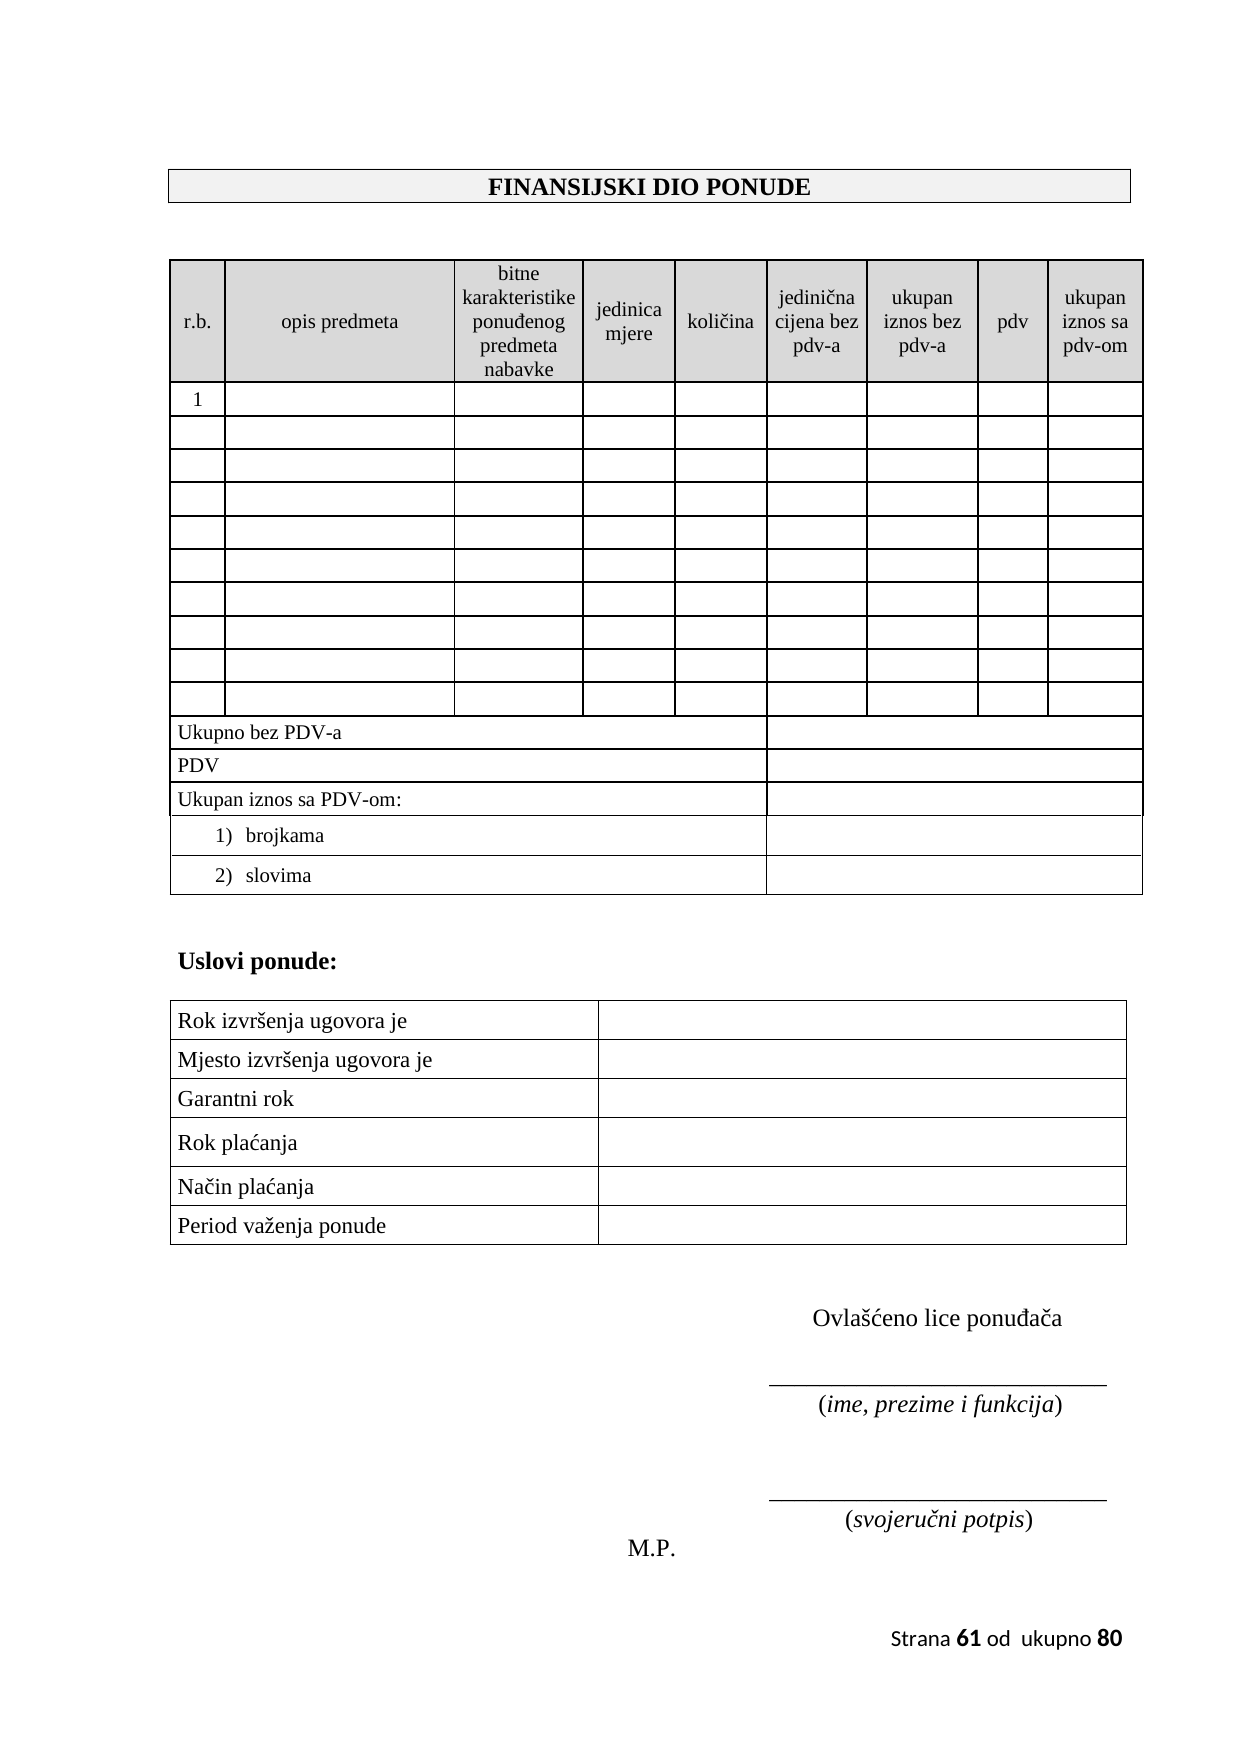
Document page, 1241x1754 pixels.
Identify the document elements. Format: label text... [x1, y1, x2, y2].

table_cell [584, 483, 674, 514]
table_cell [768, 483, 866, 514]
table_cell [676, 617, 766, 648]
table_cell [979, 383, 1047, 414]
table_cell [171, 450, 224, 481]
table_cell [1049, 583, 1142, 614]
table_cell [868, 383, 977, 414]
table_cell [979, 517, 1047, 548]
table_cell [768, 750, 1142, 781]
table_cell [979, 617, 1047, 648]
table_cell [584, 517, 674, 548]
text (ime, prezime i funkcija) [177, 1389, 1062, 1418]
table_cell [226, 583, 454, 614]
table_cell [226, 650, 454, 681]
table_cell [676, 417, 766, 448]
table_cell [768, 383, 866, 414]
table_cell [455, 683, 582, 714]
table_cell [768, 517, 866, 548]
table_cell [171, 517, 224, 548]
table_cell [676, 383, 766, 414]
table_cell [979, 583, 1047, 614]
table_header [599, 1001, 1126, 1039]
table_cell [676, 583, 766, 614]
table_cell [226, 450, 454, 481]
table_cell [868, 417, 977, 448]
table_header r.b. [171, 261, 224, 381]
table_cell [868, 550, 977, 581]
table_cell [171, 683, 224, 714]
table_cell [676, 483, 766, 514]
table_cell [767, 815, 1142, 855]
table_cell [979, 450, 1047, 481]
table_cell [768, 450, 866, 481]
table_cell Rok plaćanja [171, 1118, 598, 1166]
table_cell [676, 450, 766, 481]
table_cell [1049, 683, 1142, 714]
table_cell [226, 550, 454, 581]
table_cell [455, 617, 582, 648]
text ___________________________ [177, 1360, 1107, 1389]
table_cell [599, 1118, 1126, 1166]
table_cell [868, 483, 977, 514]
table_cell [455, 417, 582, 448]
table_cell [226, 483, 454, 514]
table_cell [979, 550, 1047, 581]
table_cell Ukupno bez PDV-a [171, 717, 766, 748]
subtitle FINANSIJSKI DIO PONUDE [169, 170, 1130, 202]
table_cell [768, 783, 1142, 814]
table_cell [171, 417, 224, 448]
table_cell [584, 650, 674, 681]
table_cell [455, 483, 582, 514]
table_cell [584, 583, 674, 614]
table_cell [171, 617, 224, 648]
table_cell [599, 1167, 1126, 1205]
table_cell [768, 583, 866, 614]
table_cell [455, 583, 582, 614]
table_cell [1049, 517, 1142, 548]
table_cell [584, 383, 674, 414]
table_cell [455, 650, 582, 681]
table_cell slovima [171, 856, 766, 894]
table_cell [868, 650, 977, 681]
table_cell [979, 417, 1047, 448]
table_cell [226, 617, 454, 648]
table_cell [584, 450, 674, 481]
table_cell [676, 517, 766, 548]
table_cell [676, 550, 766, 581]
table_cell [584, 683, 674, 714]
text M.P. [177, 1533, 1122, 1561]
table_cell [455, 383, 582, 414]
table_cell [455, 517, 582, 548]
table_cell Garantni rok [171, 1079, 598, 1117]
table_cell [868, 583, 977, 614]
table_cell Period važenja ponude [171, 1206, 598, 1244]
table_cell [171, 583, 224, 614]
table_cell [226, 417, 454, 448]
table_cell [979, 650, 1047, 681]
table_cell [171, 483, 224, 514]
table_header opis predmeta [226, 261, 454, 381]
table_cell [599, 1079, 1126, 1117]
text Ovlašćeno lice ponuđača [177, 1303, 1062, 1331]
table_cell [868, 617, 977, 648]
table_cell [1049, 383, 1142, 414]
table_header količina [676, 261, 766, 381]
table_cell [584, 550, 674, 581]
table_header Rok izvršenja ugovora je [171, 1001, 598, 1039]
table_cell [171, 550, 224, 581]
table_cell [868, 683, 977, 714]
text Uslovi ponude: [177, 946, 1122, 975]
table_cell [979, 683, 1047, 714]
table_cell [1049, 617, 1142, 648]
table_cell [226, 517, 454, 548]
table_header jedinična cijena bez pdv-a [768, 261, 866, 381]
table_cell [226, 383, 454, 414]
table_cell [171, 650, 224, 681]
table_cell Mjesto izvršenja ugovora je [171, 1040, 598, 1078]
table_cell [599, 1206, 1126, 1244]
table_cell [979, 483, 1047, 514]
table_cell [455, 450, 582, 481]
table_header jedinica mjere [584, 261, 674, 381]
table_cell [768, 417, 866, 448]
table_cell [599, 1040, 1126, 1078]
table_cell [868, 517, 977, 548]
table_cell [768, 683, 866, 714]
table_cell [584, 417, 674, 448]
table_cell [226, 683, 454, 714]
table_header pdv [979, 261, 1047, 381]
table_cell [768, 550, 866, 581]
table_cell [1049, 483, 1142, 514]
table_cell [768, 617, 866, 648]
table_cell [1049, 550, 1142, 581]
table_cell [1049, 450, 1142, 481]
table_cell [676, 683, 766, 714]
text (svojeručni potpis) [177, 1504, 1033, 1533]
table_header bitne karakteristike ponuđenog predmeta nabavke [455, 261, 582, 381]
table_cell [768, 717, 1142, 748]
text ___________________________ [177, 1475, 1107, 1504]
table_cell [455, 550, 582, 581]
table_cell 1 [171, 383, 224, 414]
table_header ukupan iznos bez pdv-a [868, 261, 977, 381]
table_cell [767, 855, 1142, 894]
table_cell brojkama [171, 816, 766, 855]
table_cell [768, 650, 866, 681]
table_cell [676, 650, 766, 681]
table_cell PDV [171, 750, 766, 781]
table_cell [1049, 417, 1142, 448]
table_cell [868, 450, 977, 481]
table_cell Ukupan iznos sa PDV-om: [171, 783, 766, 814]
table_cell [1049, 650, 1142, 681]
table_header ukupan iznos sa pdv-om [1049, 261, 1142, 381]
table_cell Način plaćanja [171, 1167, 598, 1205]
table_cell [584, 617, 674, 648]
